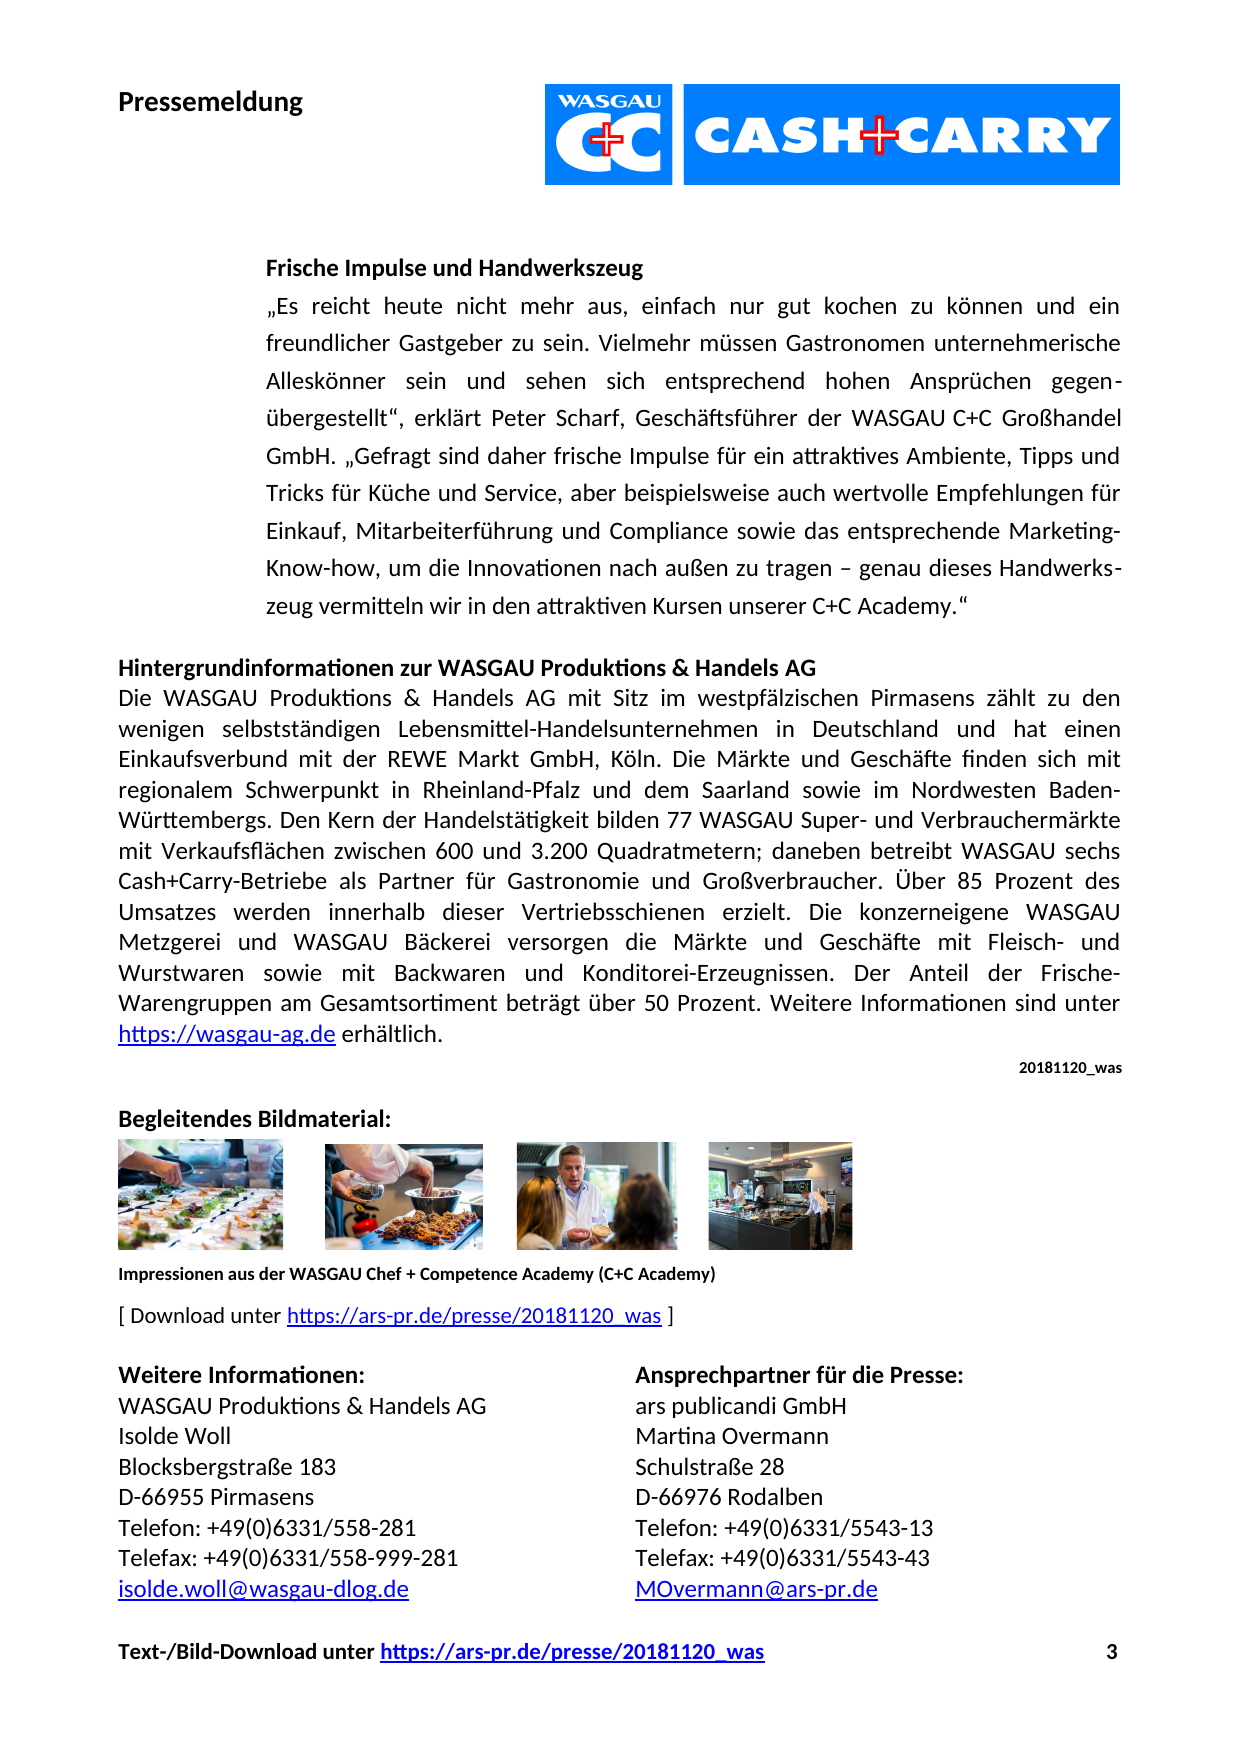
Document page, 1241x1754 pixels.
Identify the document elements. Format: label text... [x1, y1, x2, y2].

text Weitere Informationen: Ansprechpartner für die Presse: [118, 1359, 1122, 1390]
picture [708, 1142, 853, 1250]
text Die WASGAU Produktions & Handels AG mit Sitz im westpfälzischen Pirmasens zählt zu den wenigen selbstständigen Lebensmittel-Handelsunternehmen in Deutschland und hat einen Einkaufsverbund mit der REWE Markt GmbH, Köln. Die Märkte und Geschäfte finden sich mit regionalem Schwerpunkt in Rheinland-Pfalz und dem Saarland sowie im Nordwesten Baden-Württembergs. Den Kern der Handelstätigkeit bilden 77 WASGAU Super- und Verbrauchermärkte mit Verkaufsflächen zwischen 600 und 3.200 Quadratmetern; daneben betreibt WASGAU sechs Cash+Carry-Betriebe als Partner für Gastronomie und Großverbraucher. Über 85 Prozent des Umsatzes werden innerhalb dieser Vertriebsschienen erzielt. Die konzerneigene WASGAU Metzgerei und WASGAU Bäckerei versorgen die Märkte und Geschäfte mit Fleisch- und Wurstwaren sowie mit Backwaren und Konditorei-Erzeugnissen. Der Anteil der Frische-Warengruppen am Gesamtsortiment beträgt über 50 Prozent. Weitere Informationen sind unter https://wasgau-ag.de erhältlich. [118, 682, 1122, 1048]
text Frische Impulse und Handwerkszeug [266, 246, 1122, 283]
picture [325, 1144, 483, 1250]
picture [118, 1139, 284, 1250]
text Telefon: +49(0)6331/558-281 Telefon: +49(0)6331/5543-13 [118, 1512, 1122, 1543]
text [ Download unter https://ars-pr.de/presse/20181120_was ] [118, 1291, 1122, 1329]
text isolde.woll@wasgau-dlog.de MOvermann@ars-pr.de [118, 1573, 1122, 1604]
text 20181120_was [118, 1048, 1122, 1078]
text Blocksbergstraße 183 Schulstraße 28 [118, 1451, 1122, 1482]
picture [545, 84, 1120, 185]
text „Es reicht heute nicht mehr aus, einfach nur gut kochen zu können und ein freundlicher Gastgeber zu sein. Vielmehr müssen Gastronomen unternehmerische Alleskönner sein und sehen sich entsprechend hohen Ansprüchen gegenübergestellt“, erklärt Peter Scharf, Geschäftsführer der WASGAU C+C Großhandel GmbH. „Gefragt sind daher frische Impulse für ein attraktives Ambiente, Tipps und Tricks für Küche und Service, aber beispielsweise auch wertvolle Empfehlungen für Einkauf, Mitarbeiterführung und Compliance sowie das entsprechende Marketing-Know-how, um die Innovationen nach außen zu tragen – genau dieses Handwerkszeug vermitteln wir in den attraktiven Kursen unserer C+C Academy.“ [266, 283, 1122, 621]
text Isolde Woll Martina Overmann [118, 1421, 1122, 1451]
text Telefax: +49(0)6331/558-999-281 Telefax: +49(0)6331/5543-43 [118, 1543, 1122, 1573]
text Begleitendes Bildmaterial: [118, 1098, 1122, 1133]
text WASGAU Produktions & Handels AG ars publicandi GmbH [118, 1390, 1122, 1421]
picture [516, 1142, 678, 1250]
text Hintergrundinformationen zur WASGAU Produktions & Handels AG [118, 651, 1122, 682]
text Impressionen aus der WASGAU Chef + Competence Academy (C+C Academy) [118, 1262, 1122, 1285]
text D-66955 Pirmasens D-66976 Rodalben [118, 1482, 1122, 1512]
